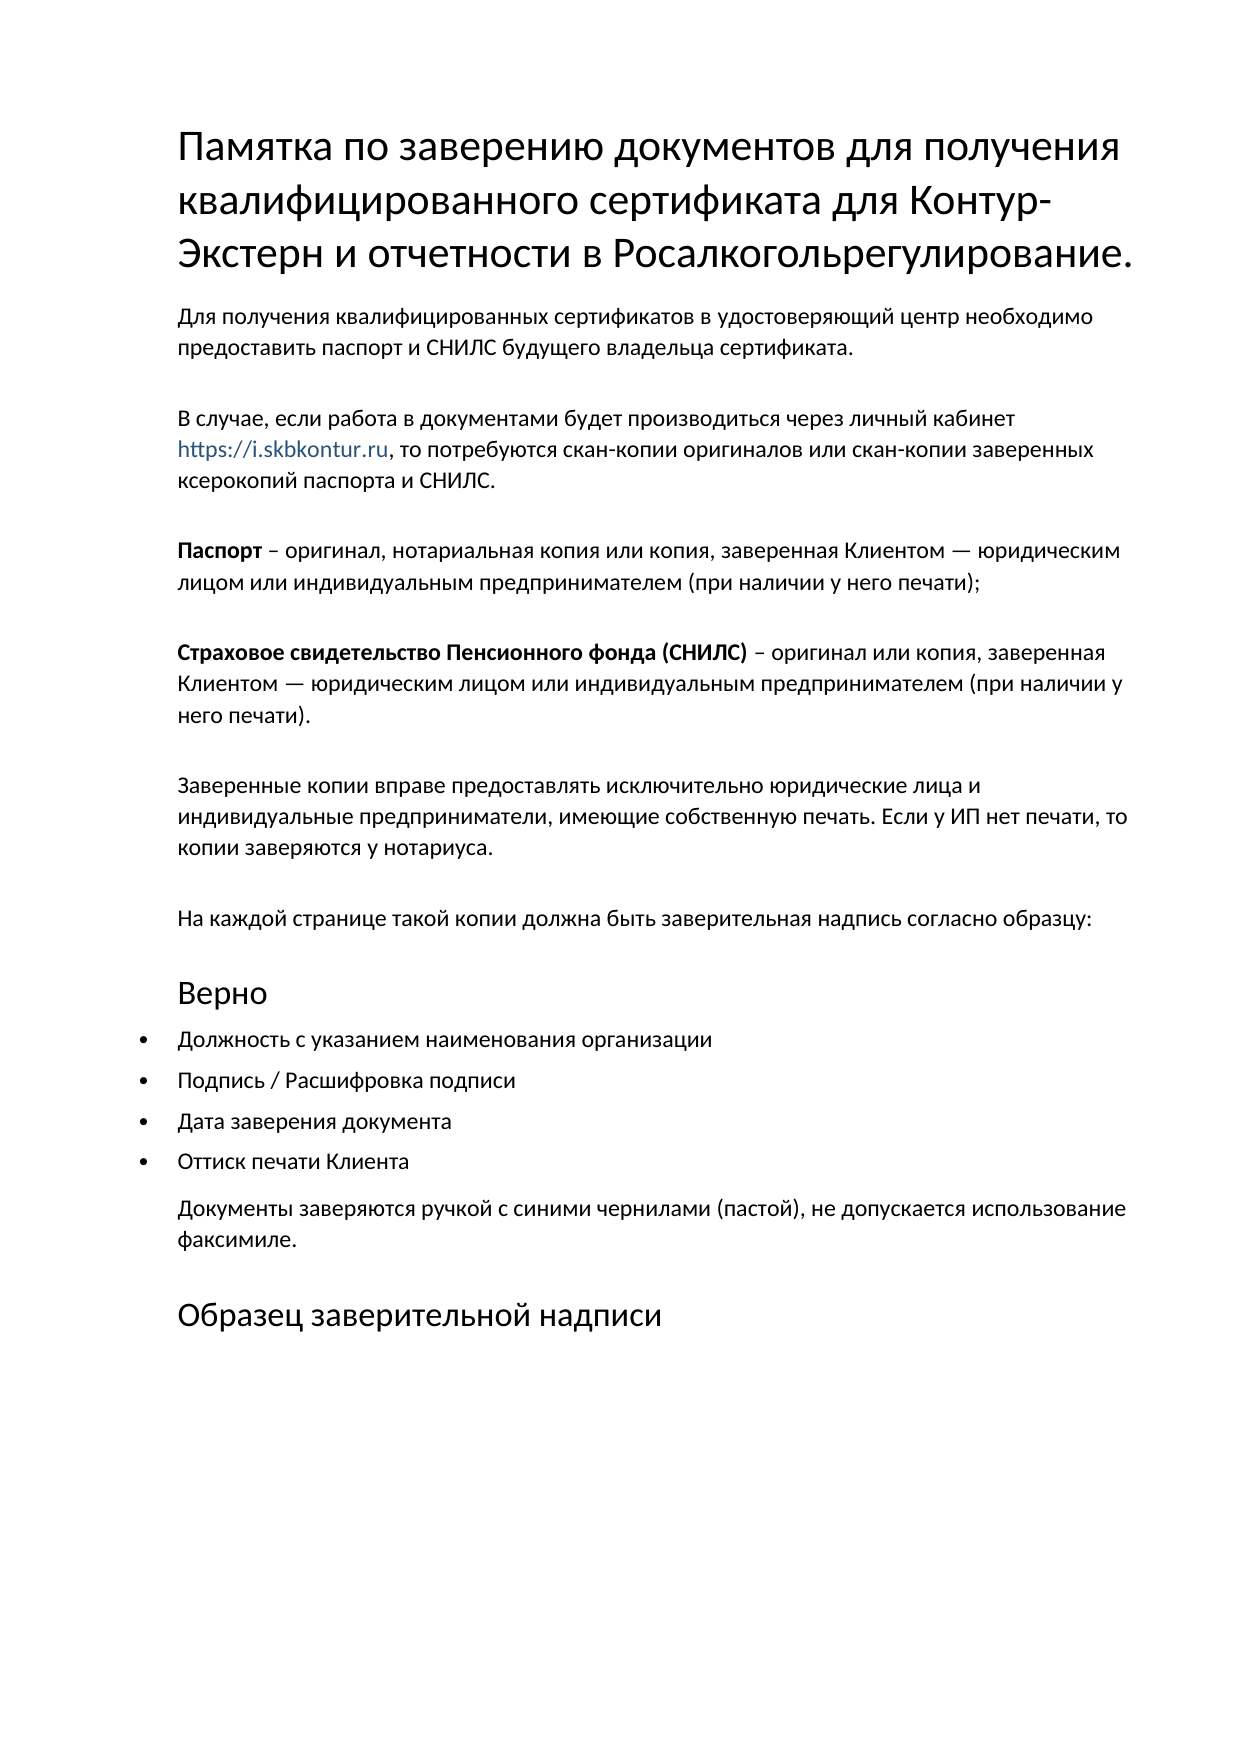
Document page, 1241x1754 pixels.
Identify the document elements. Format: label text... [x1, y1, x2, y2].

text Для получения квалифицированных сертификатов в удостоверяющий центр необходимо предоставить паспорт и СНИЛС будущего владельца сертификата. [177, 299, 1152, 362]
text Паспорт – оригинал, нотариальная копия или копия, заверенная Клиентом — юридическим лицом или индивидуальным предпринимателем (при наличии у него печати); [177, 534, 1152, 596]
list Должность с указанием наименования организации [140, 1021, 1152, 1054]
text Страховое свидетельство Пенсионного фонда (СНИЛС) – оригинал или копия, заверенная Клиентом — юридическим лицом или индивидуальным предпринимателем (при наличии у него печати). [177, 635, 1152, 729]
text Документы заверяются ручкой с синими чернилами (пастой), не допускается использование факсимиле. [177, 1191, 1152, 1254]
text Верно [177, 971, 1152, 1013]
list Подпись / Расшифровка подписи [140, 1062, 1152, 1094]
list Дата заверения документа [140, 1102, 1152, 1135]
text Заверенные копии вправе предоставлять исключительно юридические лица и индивидуальные предприниматели, имеющие собственную печать. Если у ИП нет печати, то копии заверяются у нотариуса. [177, 768, 1152, 862]
list Оттиск печати Клиента [140, 1143, 1152, 1176]
text Памятка по заверению документов для получения квалифицированного сертификата для Контур-Экстерн и отчетности в Росалкогольрегулирование. [177, 118, 1152, 278]
text На каждой странице такой копии должна быть заверительная надпись согласно образцу: [177, 901, 1152, 932]
text Образец заверительной надписи [177, 1293, 1152, 1335]
text В случае, если работа в документами будет производиться через личный кабинет https://i.skbkontur.ru, то потребуются скан-копии оригиналов или скан-копии заверенных ксерокопий паспорта и СНИЛС. [177, 401, 1152, 494]
